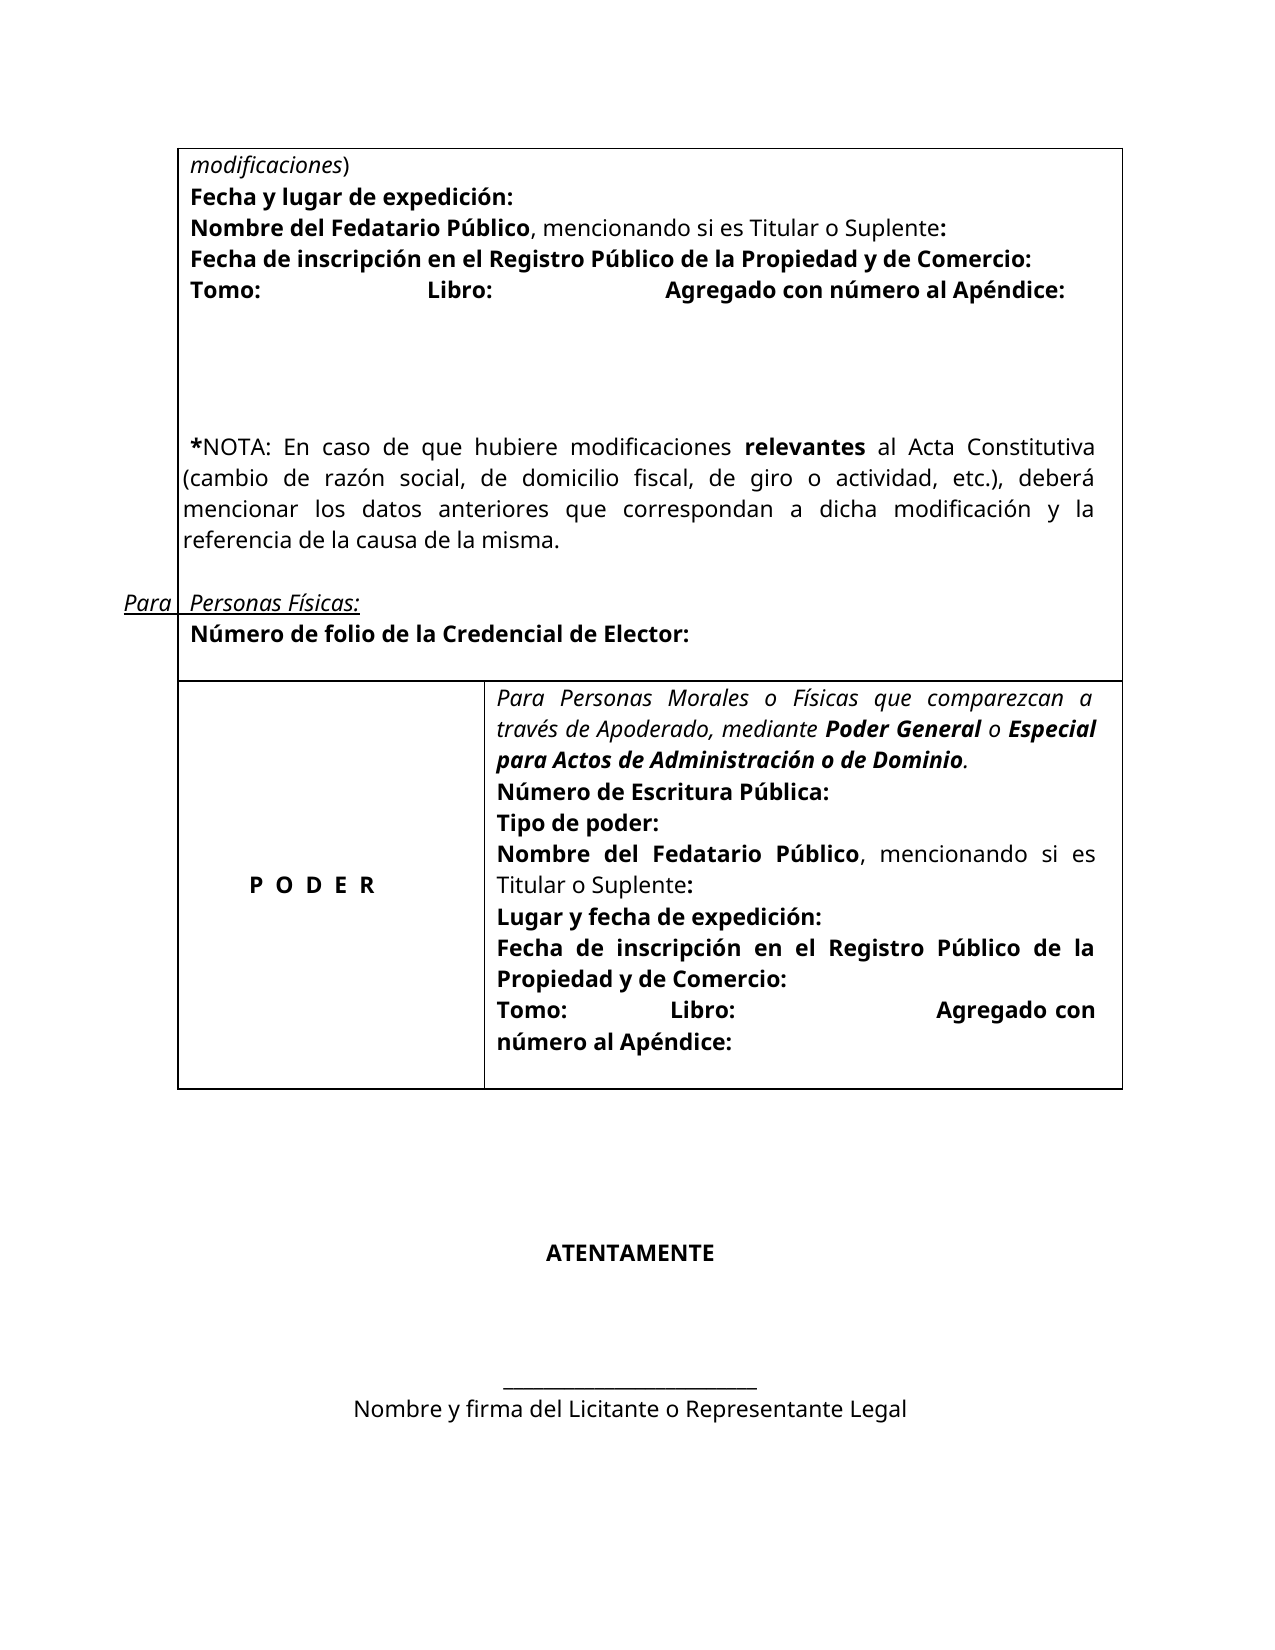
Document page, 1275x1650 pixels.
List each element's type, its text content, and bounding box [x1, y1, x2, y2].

text ATENTAMENTE [177, 1237, 1083, 1268]
table_cell P O D E R [179, 682, 484, 1088]
text Nombre y firma del Licitante o Representante Legal [177, 1393, 1083, 1424]
text _________________________ [177, 1362, 1083, 1393]
table_cell Para Personas Morales o Físicas que comparezcan a través de Apoderado, mediante Poder General o Especial para Actos de Administración o de Dominio. Número de Escritura Pública: Tipo de poder: Nombre del Fedatario Público, mencionando si es Titular o Suplente: Lugar y fecha de expedición: Fecha de inscripción en el Registro Público de la Propiedad y de Comercio: Tomo: Libro: Agregado con número al Apéndice: [485, 682, 1122, 1088]
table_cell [179, 149, 1122, 680]
